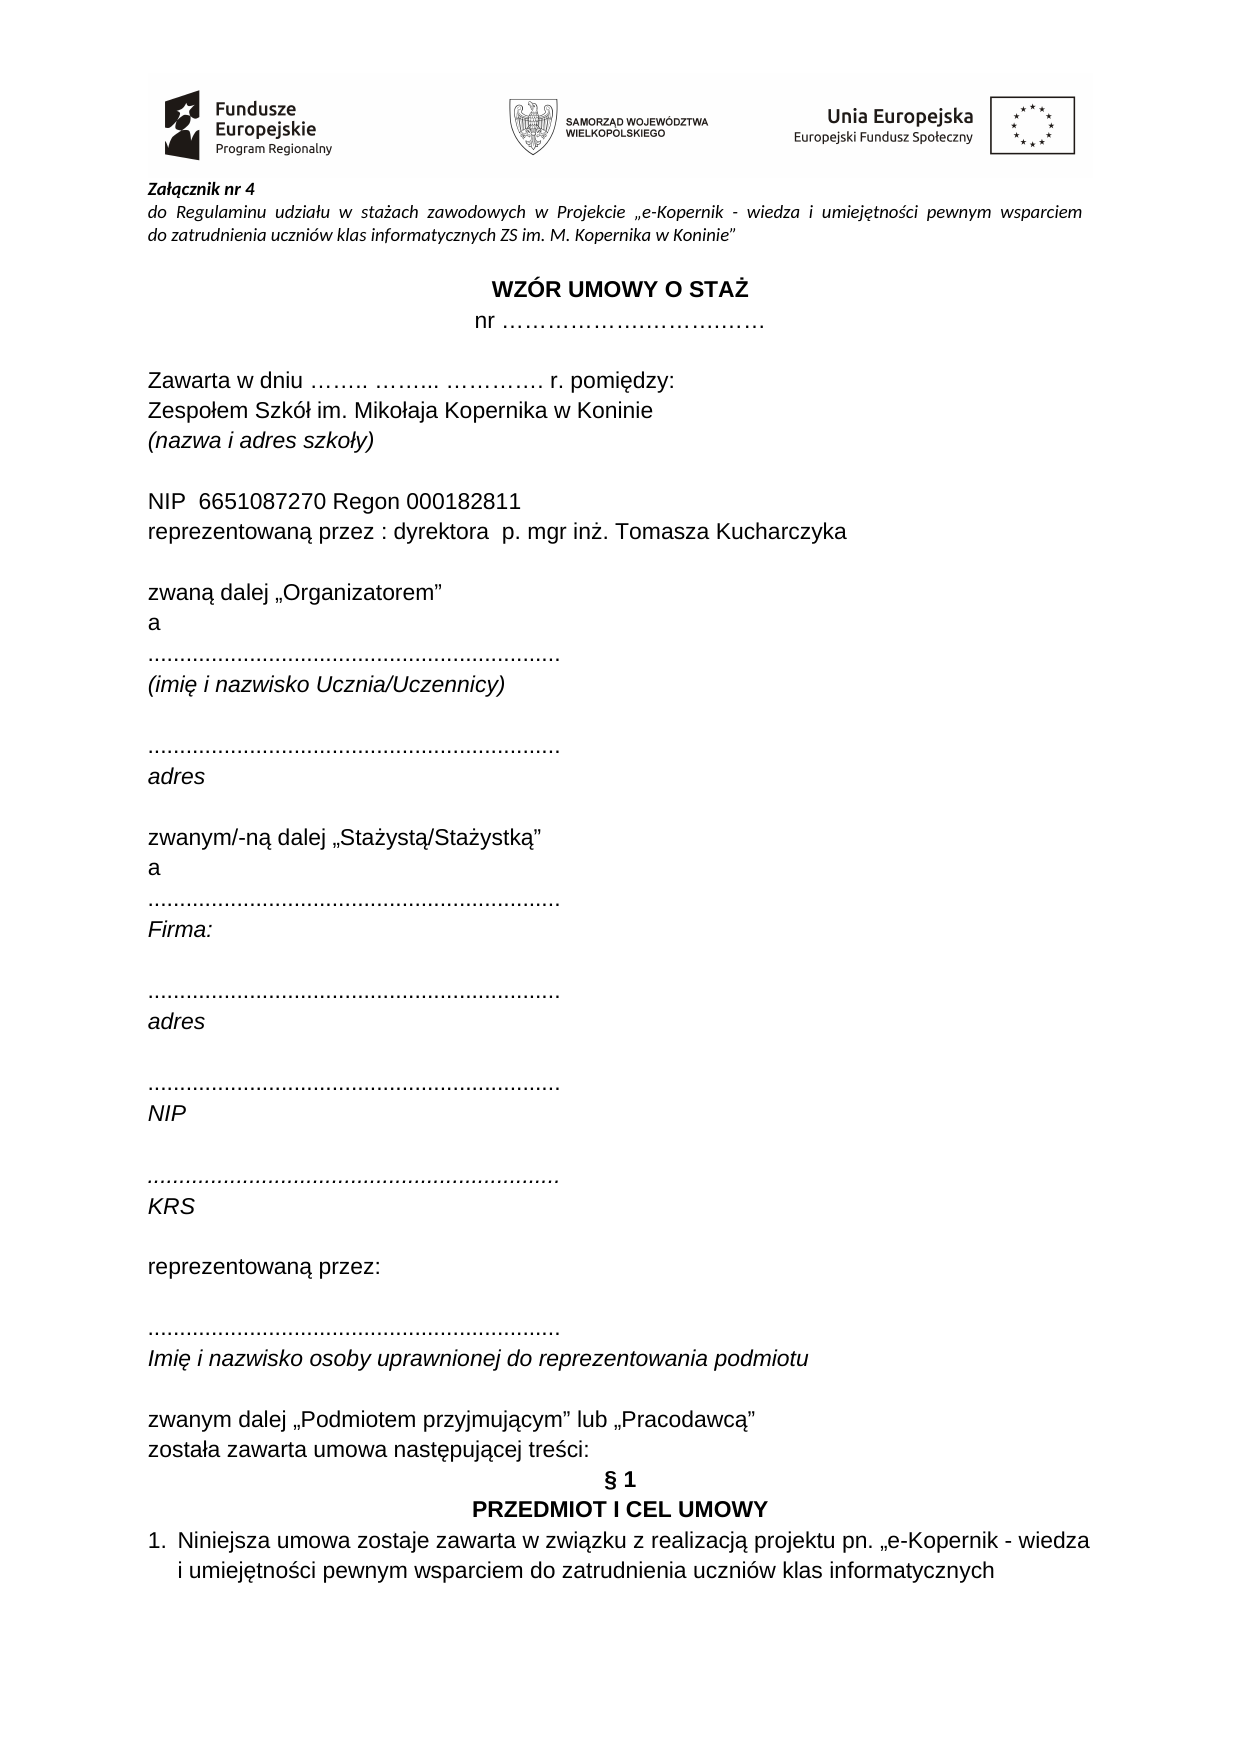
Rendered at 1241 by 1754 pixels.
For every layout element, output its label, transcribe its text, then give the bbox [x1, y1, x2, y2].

text zwanym dalej „Podmiotem przyjmującym” lub „Pracodawcą” [148, 1406, 1093, 1432]
text a [148, 854, 1093, 880]
text Zespołem Szkół im. Mikołaja Kopernika w Koninie [148, 397, 1093, 423]
text została zawarta umowa następującej treści: [148, 1436, 1093, 1462]
text zwaną dalej „Organizatorem” [148, 578, 1093, 605]
text do Regulaminu udziału w stażach zawodowych w Projekcie „e-Kopernik - wiedza i umiejętności pewnym wsparciem do zatrudnienia uczniów klas informatycznych ZS im. M. Kopernika w Koninie” [148, 200, 1093, 246]
text (imię i nazwisko Ucznia/Uczennicy) [148, 671, 1093, 697]
text a [148, 609, 1093, 635]
text PRZEDMIOT I CEL UMOWY [148, 1496, 1093, 1523]
text NIP [148, 1100, 1093, 1127]
text adres [148, 1008, 1093, 1034]
text adres [148, 763, 1093, 789]
text Firma: [148, 916, 1093, 942]
text Imię i nazwisko osoby uprawnionej do reprezentowania podmiotu [148, 1345, 1093, 1372]
text reprezentowaną przez: [148, 1253, 1093, 1279]
text KRS [148, 1193, 1093, 1219]
text zwanym/-ną dalej „Stażystą/Stażystką” [148, 823, 1093, 850]
text Zawarta w dniu …….. ……... …………. r. pomiędzy: [148, 367, 1093, 393]
text Załącznik nr 4 [148, 178, 1093, 200]
picture [147, 73, 1093, 178]
text reprezentowaną przez : dyrektora p. mgr inż. Tomasza Kucharczyka [148, 518, 1093, 544]
text WZÓR UMOWY O STAŻ [148, 276, 1093, 303]
text nr ……………….……….…… [148, 307, 1093, 333]
text § 1 [148, 1466, 1093, 1492]
text NIP 6651087270 Regon 000182811 [148, 488, 1093, 514]
text (nazwa i adres szkoły) [148, 427, 1093, 454]
